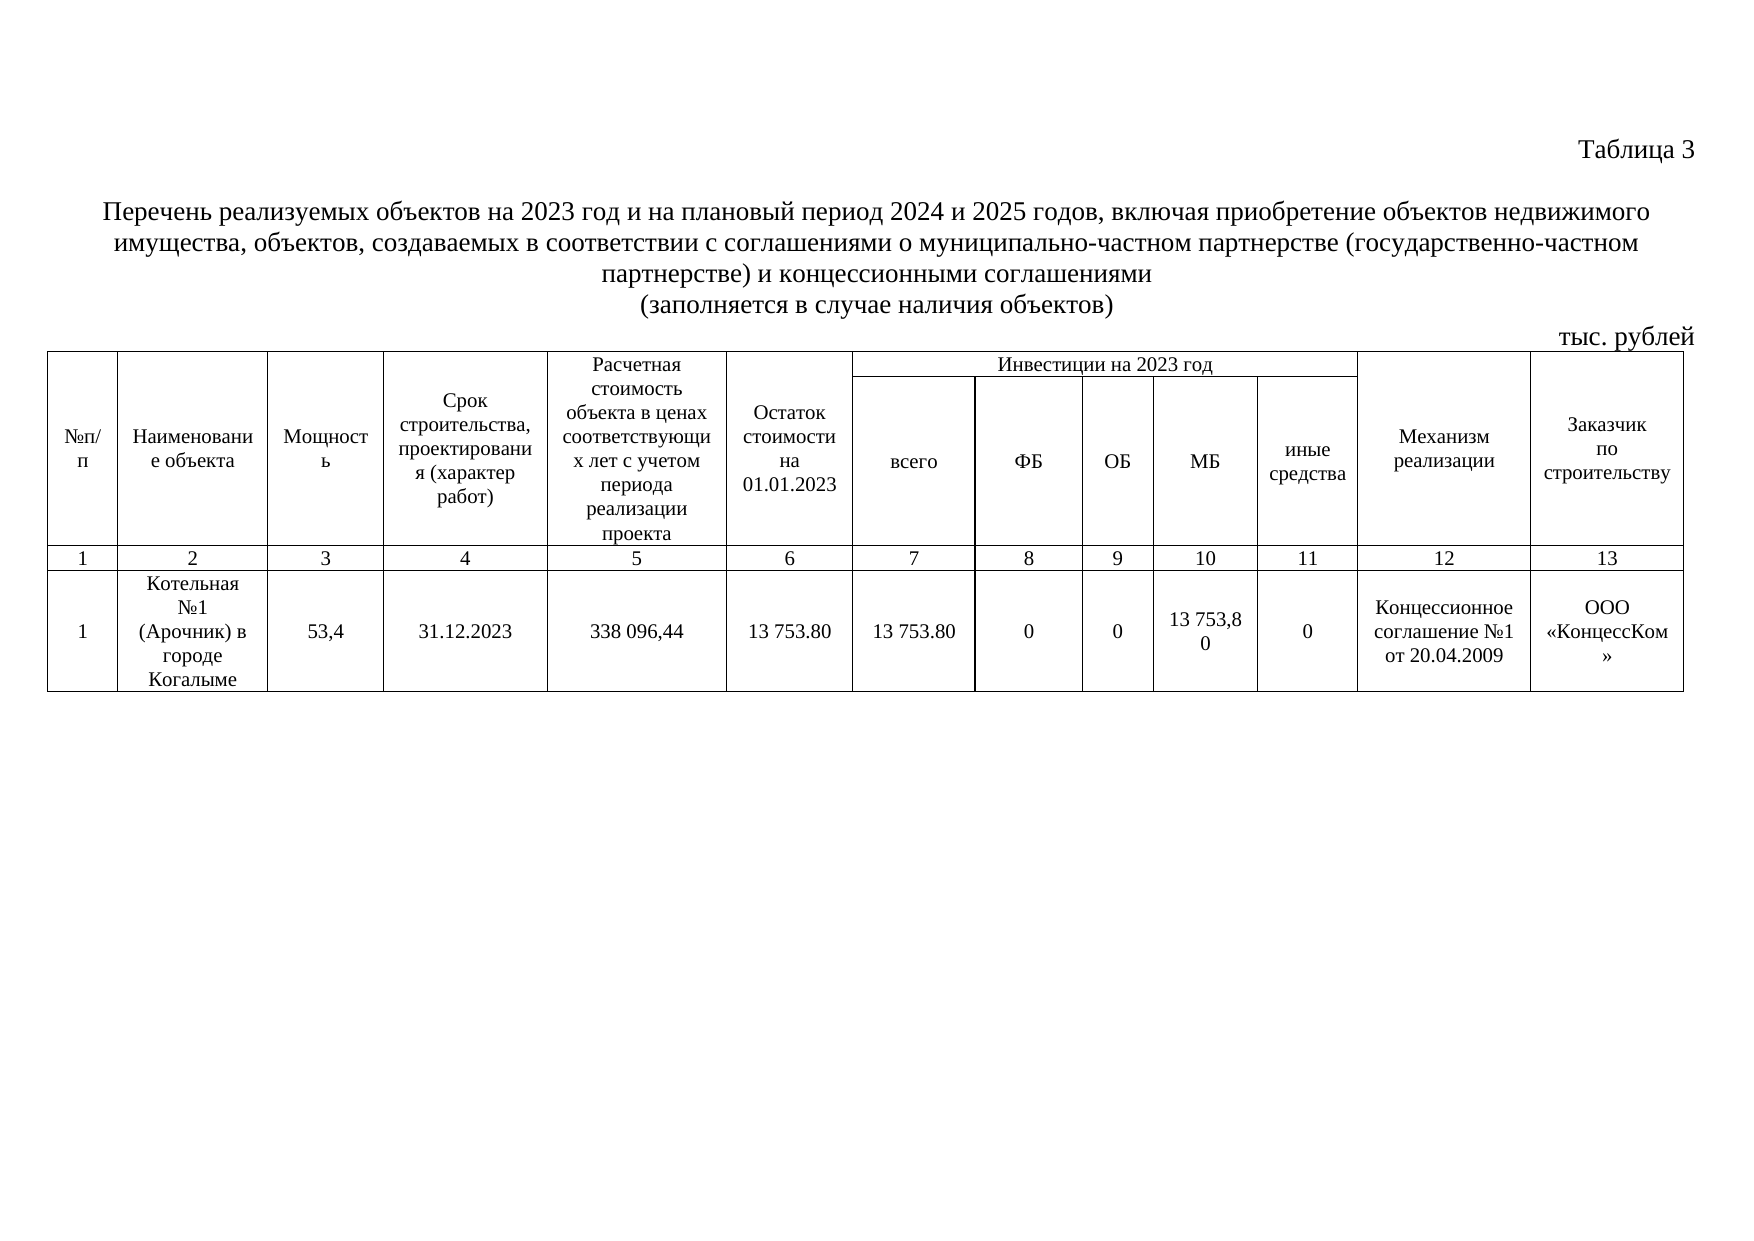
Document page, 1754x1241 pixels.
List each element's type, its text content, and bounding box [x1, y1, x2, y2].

table_cell Котельная №1 (Арочник) в городе Когалыме [118, 571, 267, 691]
table_header Инвестиции на 2023 год [853, 352, 1357, 376]
table_cell 12 [1358, 546, 1530, 569]
table_cell Концессионное соглашение №1 от 20.04.2009 [1358, 571, 1530, 691]
table_cell 0 [1083, 571, 1153, 691]
table_header Срок строительства, проектирования (характер работ) [384, 352, 547, 544]
table_cell 10 [1154, 546, 1257, 569]
text тыс. рублей [59, 320, 1695, 351]
table_cell 9 [1083, 546, 1153, 569]
table_header Остаток стоимости на 01.01.2023 [727, 352, 852, 544]
text (заполняется в случае наличия объектов) [59, 289, 1695, 320]
table_cell 13 753.80 [853, 571, 974, 691]
table_header Расчетная стоимость объекта в ценах соответствующих лет с учетом периода реализации проекта [548, 352, 726, 544]
text Таблица 3 [59, 133, 1695, 164]
text имущества, объектов, создаваемых в соответствии с соглашениями о муниципально-частном партнерстве (государственно-частном [59, 226, 1695, 257]
table_cell 6 [727, 546, 852, 569]
table_cell ОБ [1083, 377, 1153, 544]
table_cell 1 [48, 546, 117, 569]
table_header №п/п [48, 352, 117, 544]
table_cell 13 [1531, 546, 1683, 569]
table_header Мощность [268, 352, 383, 544]
text партнерстве) и концессионными соглашениями [59, 257, 1695, 289]
table_cell МБ [1154, 377, 1257, 544]
table_cell 0 [976, 571, 1082, 691]
table_header Заказчик по строительству [1531, 352, 1683, 544]
text Перечень реализуемых объектов на 2023 год и на плановый период 2024 и 2025 годов, включая приобретение объектов недвижимого [59, 195, 1695, 226]
table_header Наименование объекта [118, 352, 267, 544]
table_cell 1 [48, 571, 117, 691]
table_cell 4 [384, 546, 547, 569]
table_cell 2 [118, 546, 267, 569]
table_cell 7 [853, 546, 974, 569]
table_cell ФБ [976, 377, 1082, 544]
table_cell 13 753,80 [1154, 571, 1257, 691]
table_cell всего [853, 377, 974, 544]
table_cell иные средства [1258, 377, 1357, 544]
table_cell 0 [1258, 571, 1357, 691]
table_cell 11 [1258, 546, 1357, 569]
table_cell 3 [268, 546, 383, 569]
table_cell 5 [548, 546, 726, 569]
table_cell 31.12.2023 [384, 571, 547, 691]
table_cell 8 [976, 546, 1082, 569]
table_cell ООО «КонцессКом» [1531, 571, 1683, 691]
table_cell 338 096,44 [548, 571, 726, 691]
table_cell 13 753.80 [727, 571, 852, 691]
table_header Механизм реализации [1358, 352, 1530, 544]
table_cell 53,4 [268, 571, 383, 691]
